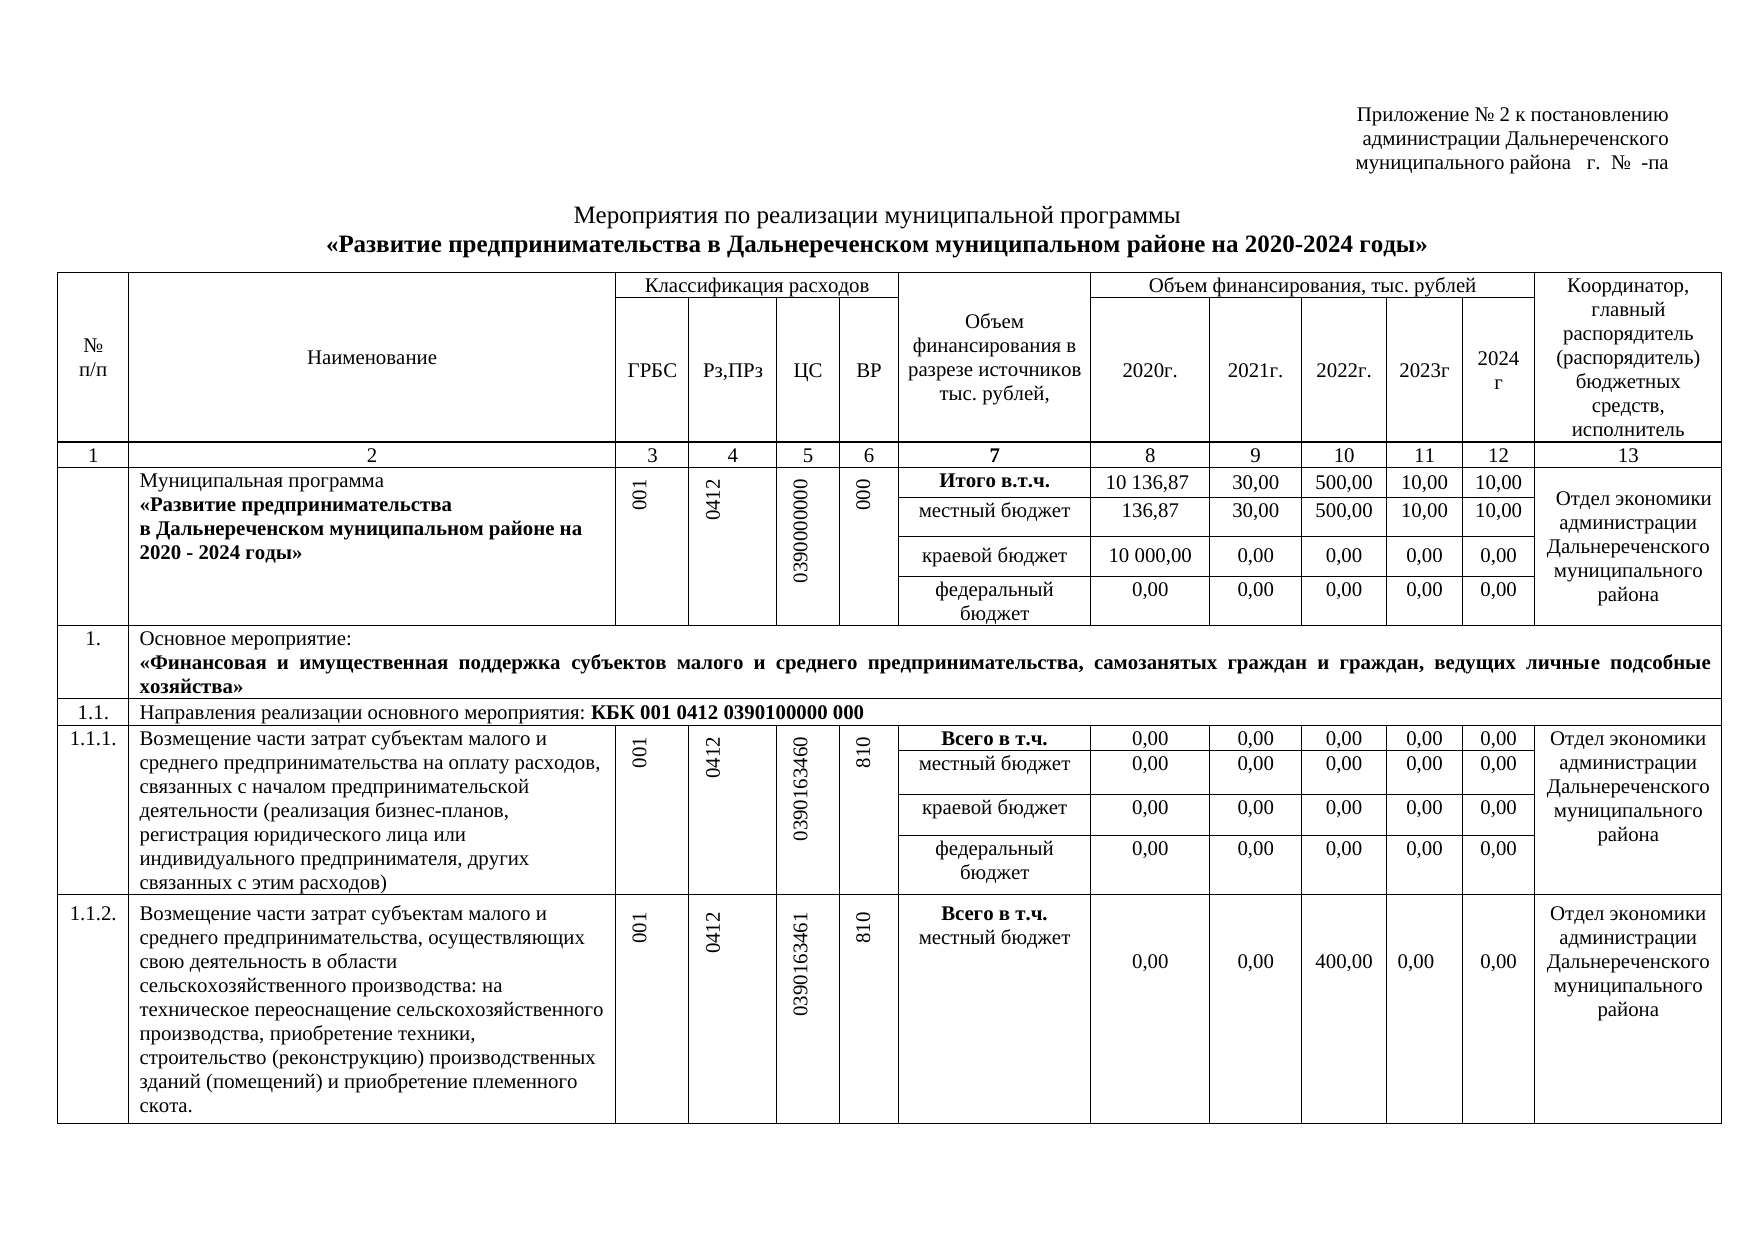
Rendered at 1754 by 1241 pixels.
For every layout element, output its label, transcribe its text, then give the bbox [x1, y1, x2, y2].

table_cell 0,00 [1210, 836, 1301, 894]
table_cell 10 136,87 [1091, 468, 1209, 497]
table_cell 0,00 [1387, 751, 1462, 794]
table_cell 0,00 [1091, 795, 1209, 835]
table_cell 0,00 [1302, 836, 1386, 894]
table_cell 0,00 [1302, 537, 1386, 576]
table_cell 10 000,00 [1091, 537, 1209, 576]
table_cell 2023г [1387, 298, 1462, 441]
table_cell 0,00 [1210, 895, 1301, 1123]
table_cell местный бюджет [899, 751, 1090, 794]
table_cell 500,00 [1302, 498, 1386, 536]
table_cell 1.1. [58, 699, 128, 724]
table_cell 9 [1210, 443, 1301, 467]
table_cell Отдел экономики администрации Дальнереченского муниципального района [1535, 895, 1721, 1123]
table_cell 0,00 [1463, 836, 1534, 894]
table_cell Возмещение части затрат субъектам малого и среднего предпринимательства на оплату расходов, связанных с началом предпринимательской деятельности (реализация бизнес-планов, регистрация юридического лица или индивидуального предпринимателя, других связанных с этим расходов) [129, 726, 615, 894]
table_cell 001 [616, 468, 688, 625]
table_cell 0,00 [1302, 751, 1386, 794]
table_cell 30,00 [1210, 468, 1301, 497]
table_cell 0412 [689, 895, 776, 1123]
table_cell 0412 [689, 726, 776, 894]
table_cell федеральный бюджет [899, 836, 1090, 894]
text муниципального района г. № -па [74, 150, 1668, 174]
table_cell 0390000000 [777, 468, 839, 625]
table_cell 10,00 [1463, 498, 1534, 536]
table_cell 12 [1463, 443, 1534, 467]
table_cell 1.1.1. [58, 726, 128, 894]
table_cell Отдел экономики администрации Дальнереченского муниципального района [1535, 468, 1721, 625]
table_cell Муниципальная программа «Развитие предпринимательства в Дальнереченском муниципальном районе на 2020 - 2024 годы» [129, 468, 615, 625]
table_cell 0,00 [1387, 895, 1462, 1123]
table_cell 0,00 [1302, 726, 1386, 750]
table_cell 0,00 [1210, 795, 1301, 835]
table_cell 13 [1535, 443, 1721, 467]
table_cell 10,00 [1387, 498, 1462, 536]
table_header Координатор, главный распорядитель (распорядитель) бюджетных средств, исполнитель [1535, 273, 1721, 441]
table_cell 0,00 [1463, 726, 1534, 750]
table_cell ЦС [777, 298, 839, 441]
table_cell 0,00 [1210, 537, 1301, 576]
table_cell 0,00 [1387, 537, 1462, 576]
table_cell 30,00 [1210, 498, 1301, 536]
table_cell 0,00 [1387, 726, 1462, 750]
table_cell 4 [689, 443, 776, 467]
table_cell 0390163461 [777, 895, 839, 1123]
table_cell 11 [1387, 443, 1462, 467]
table_cell ВР [840, 298, 898, 441]
table_cell 2 [129, 443, 615, 467]
table_cell 500,00 [1302, 468, 1386, 497]
table_header Наименование [129, 273, 615, 441]
table_cell Направления реализации основного мероприятия: КБК 001 0412 0390100000 000 [129, 699, 1721, 724]
table_cell краевой бюджет [899, 537, 1090, 576]
table_header Классификация расходов [616, 273, 898, 297]
table_cell 0,00 [1387, 836, 1462, 894]
text «Развитие предпринимательства в Дальнереченском муниципальном районе на 2020-2024 годы» [74, 229, 1680, 258]
table_cell 2020г. [1091, 298, 1209, 441]
table_cell 10,00 [1463, 468, 1534, 497]
table_cell федеральный бюджет [899, 577, 1090, 625]
table_header № п/п [58, 273, 128, 441]
table_cell 000 [840, 468, 898, 625]
table_cell 0,00 [1091, 895, 1209, 1123]
table_cell 0,00 [1463, 751, 1534, 794]
table_cell [58, 468, 128, 625]
table_cell Рз,ПРз [689, 298, 776, 441]
table_cell 0,00 [1091, 577, 1209, 625]
table_cell 2022г. [1302, 298, 1386, 441]
table_cell 10 [1302, 443, 1386, 467]
table_cell 0,00 [1463, 895, 1534, 1123]
table_cell Итого в.т.ч. [899, 468, 1090, 497]
table_cell 0,00 [1387, 577, 1462, 625]
table_cell 0,00 [1210, 751, 1301, 794]
table_cell 3 [616, 443, 688, 467]
table_cell Возмещение части затрат субъектам малого и среднего предпринимательства, осуществляющих свою деятельность в области сельскохозяйственного производства: на техническое переоснащение сельскохозяйственного производства, приобретение техники, строительство (реконструкцию) производственных зданий (помещений) и приобретение племенного скота. [129, 895, 615, 1123]
text администрации Дальнереченского [74, 126, 1668, 150]
table_cell 0412 [689, 468, 776, 625]
table_header Объем финансирования в разрезе источников тыс. рублей, [899, 273, 1090, 441]
table_cell 001 [616, 726, 688, 894]
table_cell 0,00 [1091, 726, 1209, 750]
table_cell 810 [840, 895, 898, 1123]
table_cell 0,00 [1210, 577, 1301, 625]
table_cell краевой бюджет [899, 795, 1090, 835]
table_cell 400,00 [1302, 895, 1386, 1123]
table_cell 001 [616, 895, 688, 1123]
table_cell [899, 895, 1090, 1123]
table_cell 0,00 [1463, 795, 1534, 835]
table_cell 0,00 [1210, 726, 1301, 750]
table_cell 0,00 [1091, 836, 1209, 894]
table_header Объем финансирования, тыс. рублей [1091, 273, 1534, 297]
table_cell 5 [777, 443, 839, 467]
table_cell 1. [58, 626, 128, 698]
table_cell 7 [899, 443, 1090, 467]
table_cell 1 [58, 443, 128, 467]
table_cell 0,00 [1302, 577, 1386, 625]
table_cell 0,00 [1387, 795, 1462, 835]
table_cell 2021г. [1210, 298, 1301, 441]
text Приложение № 2 к постановлению [74, 102, 1668, 126]
table_cell ГРБС [616, 298, 688, 441]
table_cell 0390163460 [777, 726, 839, 894]
table_cell Всего в т.ч. [899, 726, 1090, 750]
table_cell 810 [840, 726, 898, 894]
table_cell 2024г [1463, 298, 1534, 441]
table_cell 6 [840, 443, 898, 467]
table_cell Отдел экономики администрации Дальнереченского муниципального района [1535, 726, 1721, 894]
table_cell 0,00 [1091, 751, 1209, 794]
table_cell 1.1.2. [58, 895, 128, 1123]
table_cell 10,00 [1387, 468, 1462, 497]
table_cell 136,87 [1091, 498, 1209, 536]
table_cell 0,00 [1463, 577, 1534, 625]
table_cell 8 [1091, 443, 1209, 467]
text Мероприятия по реализации муниципальной программы [74, 200, 1680, 229]
table_cell местный бюджет [899, 498, 1090, 536]
table_cell 0,00 [1463, 537, 1534, 576]
table_cell 0,00 [1302, 795, 1386, 835]
table_cell Основное мероприятие: «Финансовая и имущественная поддержка субъектов малого и среднего предпринимательства, самозанятых граждан и граждан, ведущих личные подсобные хозяйства» [129, 626, 1721, 698]
